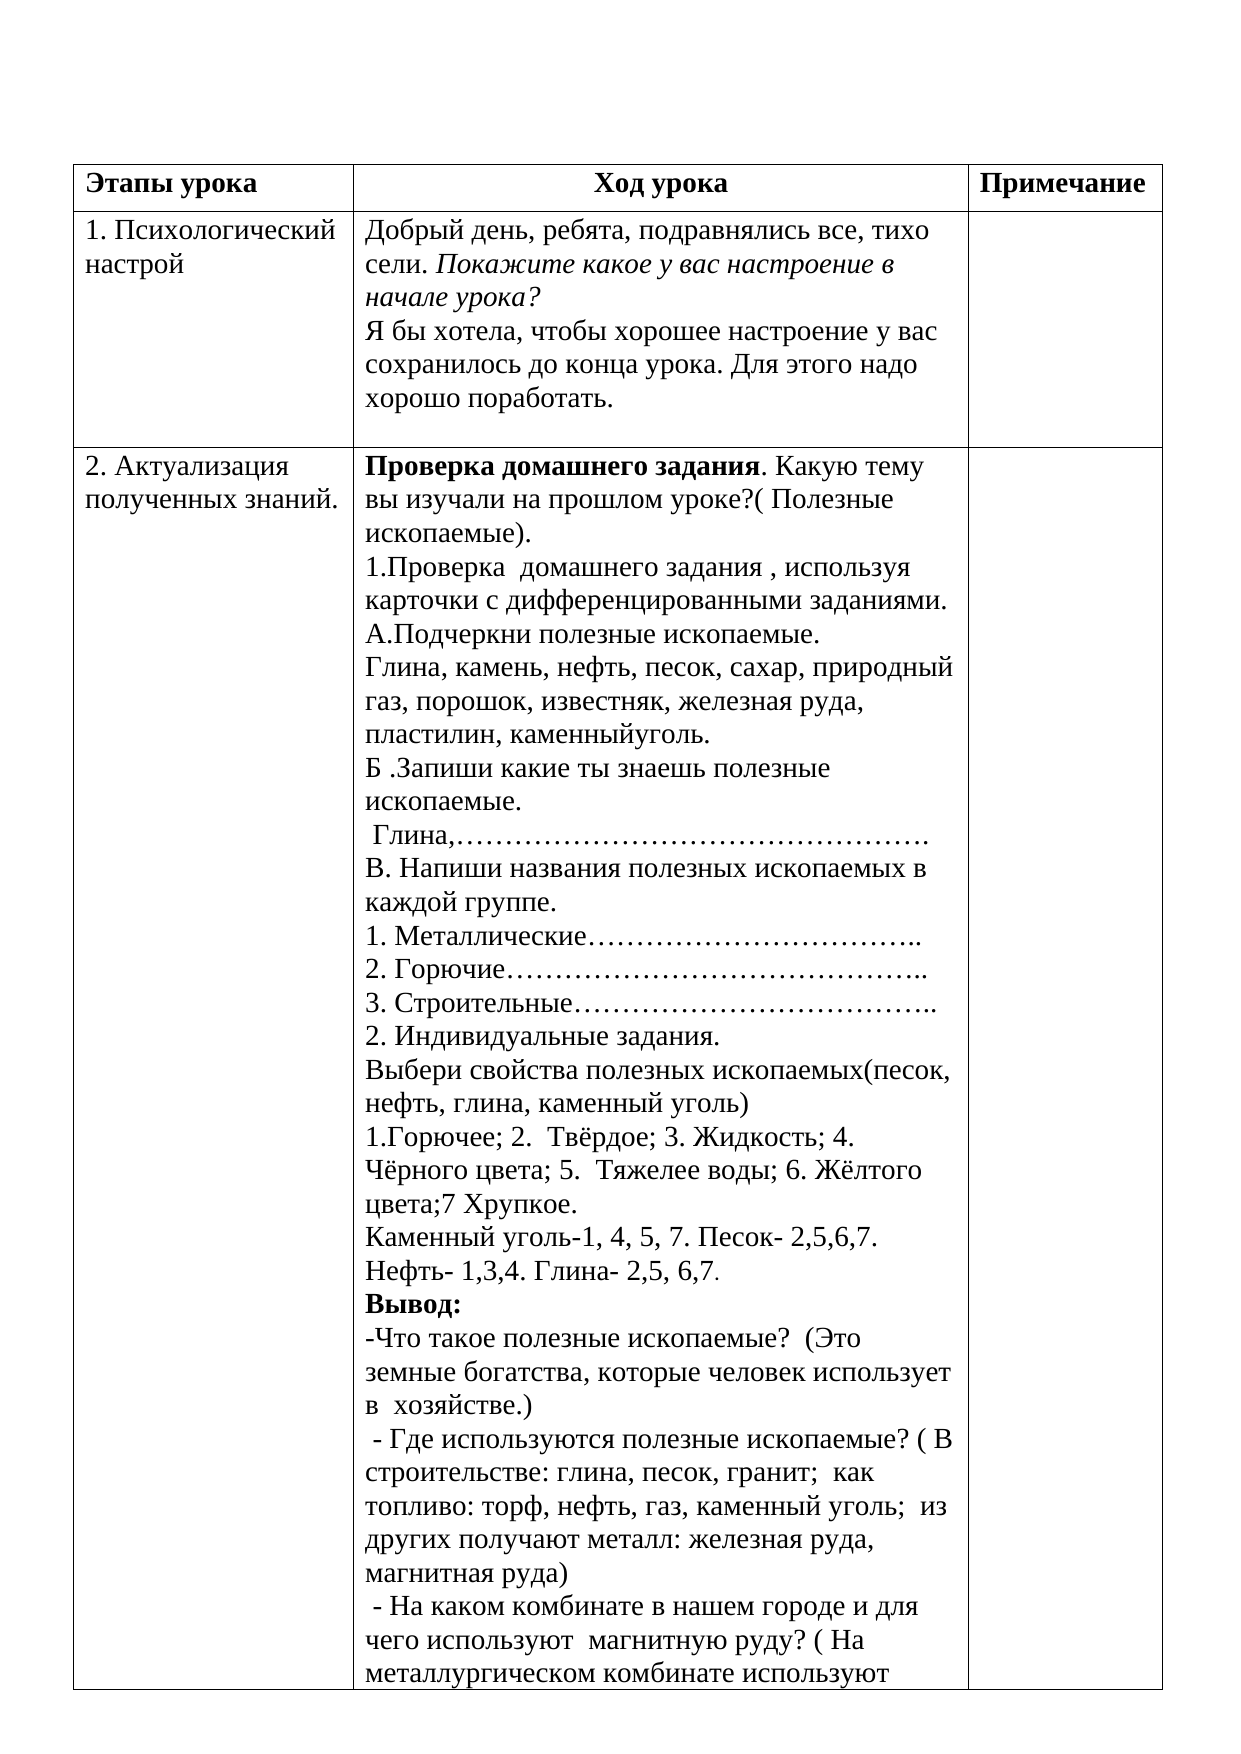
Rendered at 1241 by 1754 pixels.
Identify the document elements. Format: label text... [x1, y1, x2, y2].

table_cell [74, 448, 353, 1689]
table_header Этапы урока [74, 165, 353, 211]
table_header Ход урока [354, 165, 968, 211]
table_cell [969, 448, 1162, 1689]
table_cell [969, 212, 1162, 447]
table_cell Добрый день, ребята, подравнялись все, тихо сели. Покажите какое у вас настроение в начале урока? Я бы хотела, чтобы хорошее настроение у вас сохранилось до конца урока. Для этого надо хорошо поработать. [354, 212, 968, 447]
table_cell 1. Психологический настрой [74, 212, 353, 447]
table_header Примечание [969, 165, 1162, 211]
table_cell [354, 448, 968, 1689]
